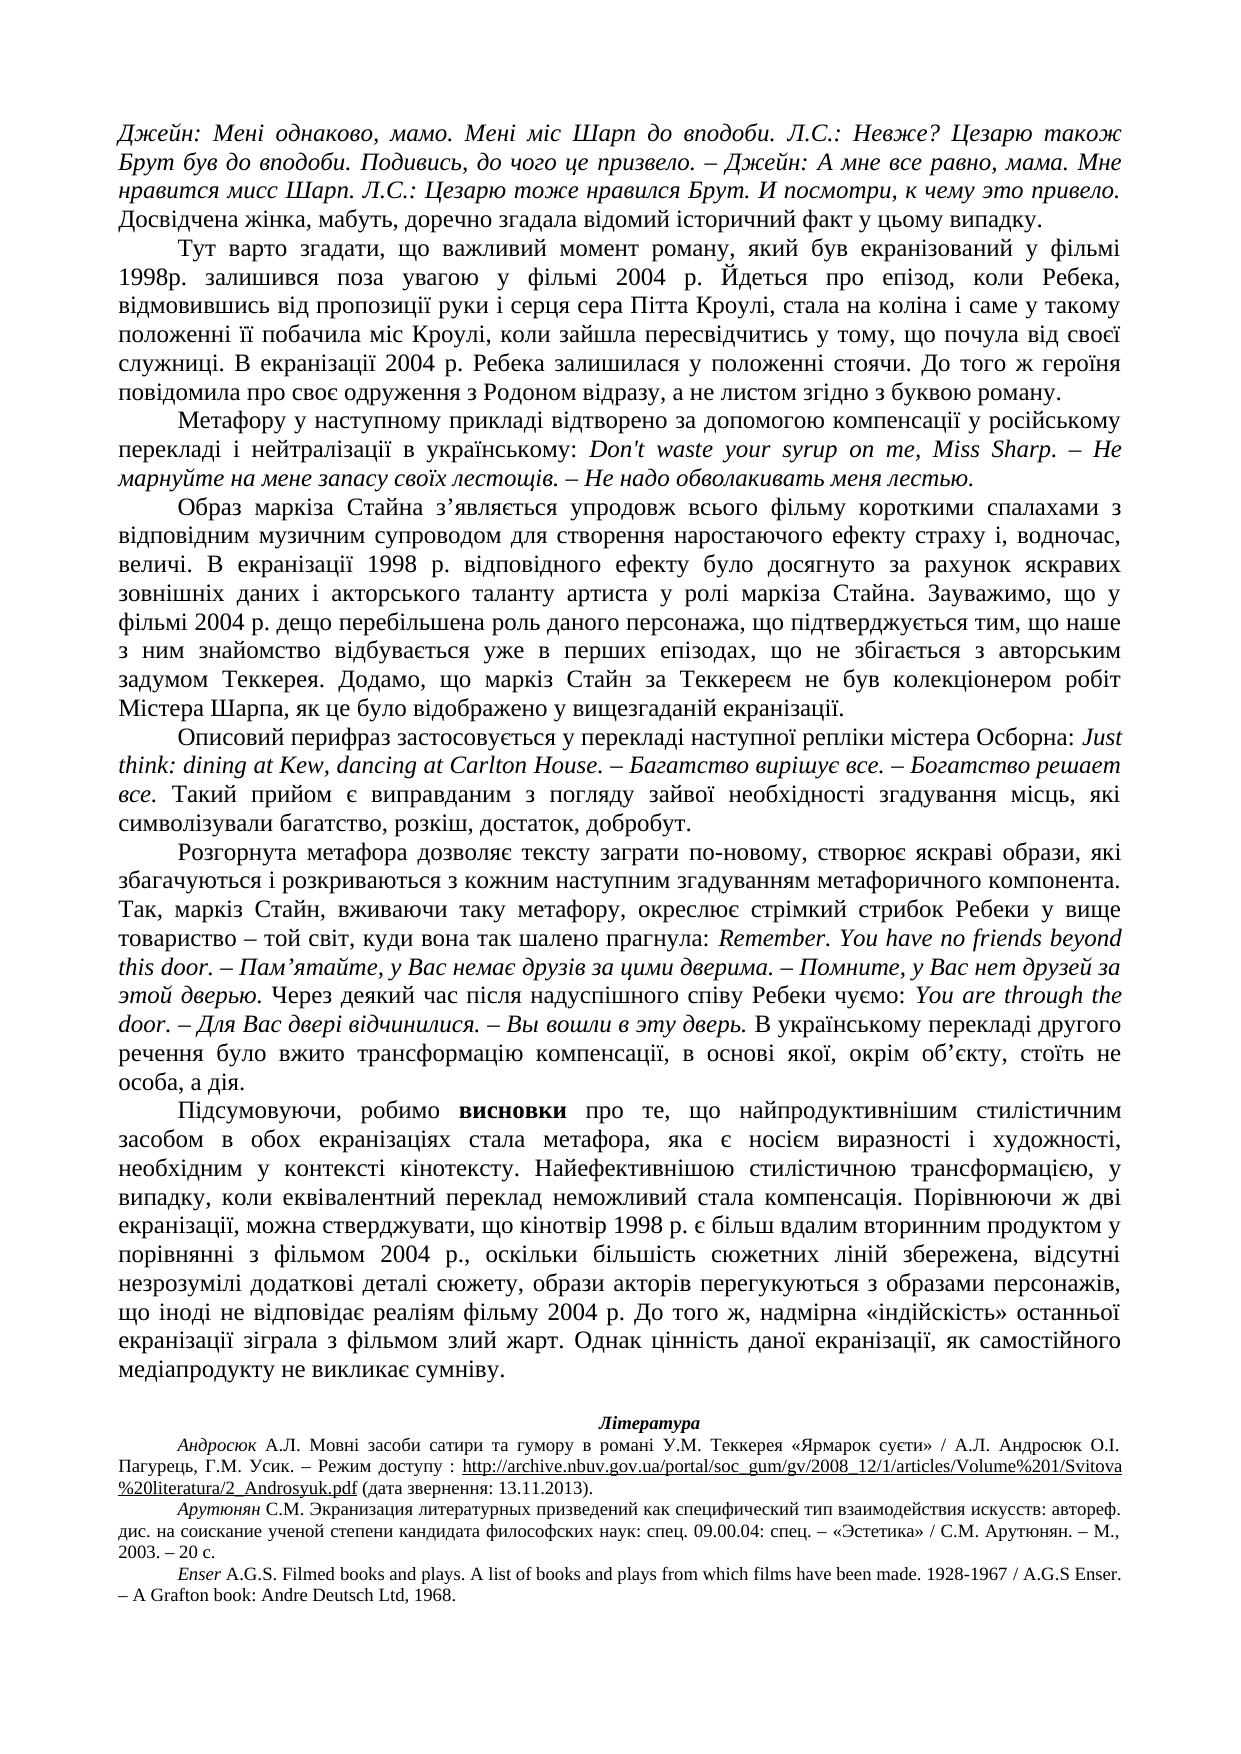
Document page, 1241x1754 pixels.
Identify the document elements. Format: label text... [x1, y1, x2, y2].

text Метафору у наступному прикладі відтворено за допомогою компенсації у російському перекладі і нейтралізації в українському: Don't waste your syrup on me, Miss Sharp. – Не марнуйте на мене запасу своїх лестощів. – Не надо обволакивать меня лестью. [118, 406, 1122, 492]
text Тут варто згадати, що важливий момент роману, який був екранізований у фільмі 1998р. залишився поза увагою у фільмі 2004 р. Йдеться про епізод, коли Ребека, відмовившись від пропозиції руки і серця сера Пітта Кроулі, стала на коліна і саме у такому положенні її побачила міс Кроулі, коли зайшла пересвідчитись у тому, що почула від своєї служниці. В екранізації 2004 р. Ребека залишилася у положенні стоячи. До того ж героїня повідомила про своє одруження з Родоном відразу, а не листом згідно з буквою роману. [118, 233, 1122, 406]
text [118, 118, 1122, 233]
text Образ маркіза Стайна з’являється упродовж всього фільму короткими спалахами з відповідним музичним супроводом для створення наростаючого ефекту страху і, водночас, величі. В екранізації 1998 р. відповідного ефекту було досягнуто за рахунок яскравих зовнішніх даних і акторського таланту артиста у ролі маркіза Стайна. Зауважимо, що у фільмі 2004 р. дещо перебільшена роль даного персонажа, що підтверджується тим, що наше з ним знайомство відбувається уже в перших епізодах, що не збігається з авторським задумом Теккерея. Додамо, що маркіз Стайн за Теккереєм не був колекціонером робіт Містера Шарпа, як це було відображено у вищезгаданій екранізації. [118, 492, 1122, 722]
text Підсумовуючи, робимо висновки про те, що найпродуктивнішим стилістичним засобом в обох екранізаціях стала метафора, яка є носієм виразності і художності, необхідним у контексті кінотексту. Найефективнішою стилістичною трансформацією, у випадку, коли еквівалентний переклад неможливий стала компенсація. Порівнюючи ж дві екранізації, можна стверджувати, що кінотвір 1998 р. є більш вдалим вторинним продуктом у порівнянні з фільмом 2004 р., оскільки більшість сюжетних ліній збережена, відсутні незрозумілі додаткові деталі сюжету, образи акторів перегукуються з образами персонажів, що іноді не відповідає реаліям фільму 2004 р. До того ж, надмірна «індійскість» останньої екранізації зіграла з фільмом злий жарт. Однак цінність даної екранізації, як самостійного медіапродукту не викликає сумніву. [118, 1096, 1122, 1383]
text Описовий перифраз застосовується у перекладі наступної репліки містера Осборна: Just think: dining at Kew, dancing at Carlton House. – Багатство вирішує все. – Богатство решает все. Такий прийом є виправданим з погляду зайвої необхідності згадування місць, які символізували багатство, розкіш, достаток, добробут. [118, 722, 1122, 837]
text Арутюнян С.М. Экранизация литературных призведений как специфический тип взаимодействия искусств: автореф. дис. на соискание ученой степени кандидата философских наук: спец. 09.00.04: спец. – «Эстетика» / С.М. Арутюнян. – М., 2003. – 20 с. [118, 1498, 1122, 1563]
list Enser A.G.S. Filmed books and plays. A list of books and plays from which films have been made. 1928-1967 / A.G.S Enser. – A Grafton book: Andre Deutsch Ltd, 1968. [118, 1563, 1122, 1606]
text Література [118, 1412, 1122, 1433]
text Розгорнута метафора дозволяє тексту заграти по-новому, створює яскраві образи, які збагачуються і розкриваються з кожним наступним згадуванням метафоричного компонента. Так, маркіз Стайн, вживаючи таку метафору, окреслює стрімкий стрибок Ребеки у вище товариство – той світ, куди вона так шалено прагнула: Remember. You have no friends beyond this door. – Пам’ятайте, у Вас немає друзів за цими дверима. – Помните, у Вас нет друзей за этой дверью. Через деякий час після надуспішного співу Ребеки чуємо: You are through the door. – Для Вас двері відчинилися. – Вы вошли в эту дверь. В українському перекладі другого речення було вжито трансформацію компенсації, в основі якої, окрім об’єкту, стоїть не особа, а дія. [118, 837, 1122, 1096]
text Андросюк А.Л. Мовні засоби сатири та гумору в романі У.М. Теккерея «Ярмарок суєти» / А.Л. Андросюк О.І. Пагурець, Г.М. Усик. – Режим доступу : http://archive.nbuv.gov.ua/portal/soc_gum/gv/2008_12/1/articles/Volume%201/Svitova%20literatura/2_Androsyuk.pdf (дата звернення: 13.11.2013). [118, 1433, 1122, 1498]
